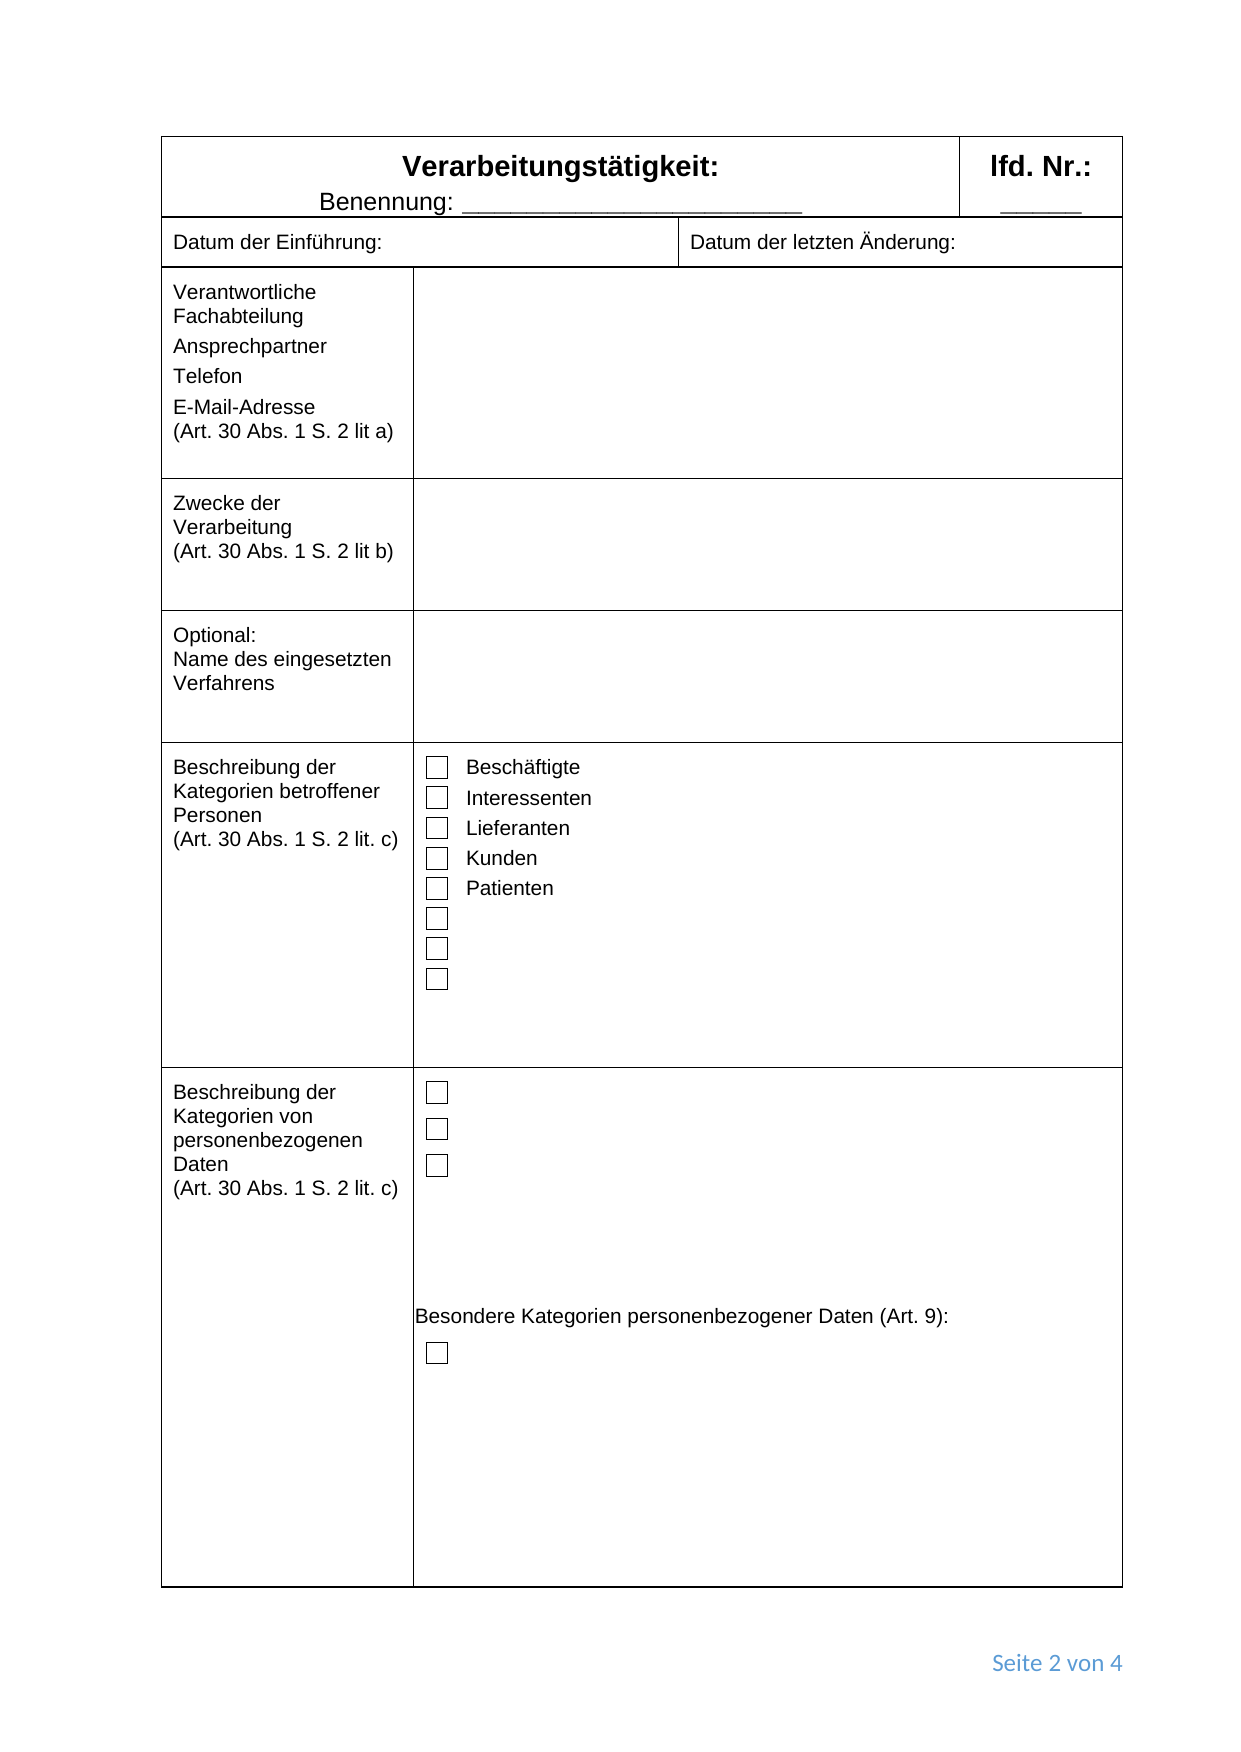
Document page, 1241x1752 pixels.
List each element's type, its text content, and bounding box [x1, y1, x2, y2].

table_cell Zwecke der Verarbeitung (Art. 30 Abs. 1 S. 2 lit b) [162, 479, 413, 610]
table_cell [414, 268, 1122, 478]
table_cell Besondere Kategorien personenbezogener Daten (Art. 9): [414, 1068, 1122, 1586]
table_cell Verantwortliche Fachabteilung Ansprechpartner Telefon E-Mail-Adresse (Art. 30 Abs. 1 S. 2 lit a) [162, 268, 413, 478]
table_cell [414, 479, 1122, 610]
table_header lfd. Nr.: _____ [960, 137, 1122, 216]
table_cell Datum der Einführung: [162, 218, 678, 266]
table_cell Datum der letzten Änderung: [679, 218, 1122, 266]
table_cell [414, 611, 1122, 742]
table_cell Beschreibung der Kategorien von personenbezogenen Daten (Art. 30 Abs. 1 S. 2 lit. c) [162, 1068, 413, 1586]
table_cell Beschäftigte Interessenten Lieferanten Kunden Patienten [414, 743, 1122, 1067]
table_cell Optional: Name des eingesetzten Verfahrens [162, 611, 413, 742]
table_header Verarbeitungstätigkeit: Benennung: _____________________ [162, 137, 959, 216]
table_cell Beschreibung der Kategorien betroffener Personen (Art. 30 Abs. 1 S. 2 lit. c) [162, 743, 413, 1067]
